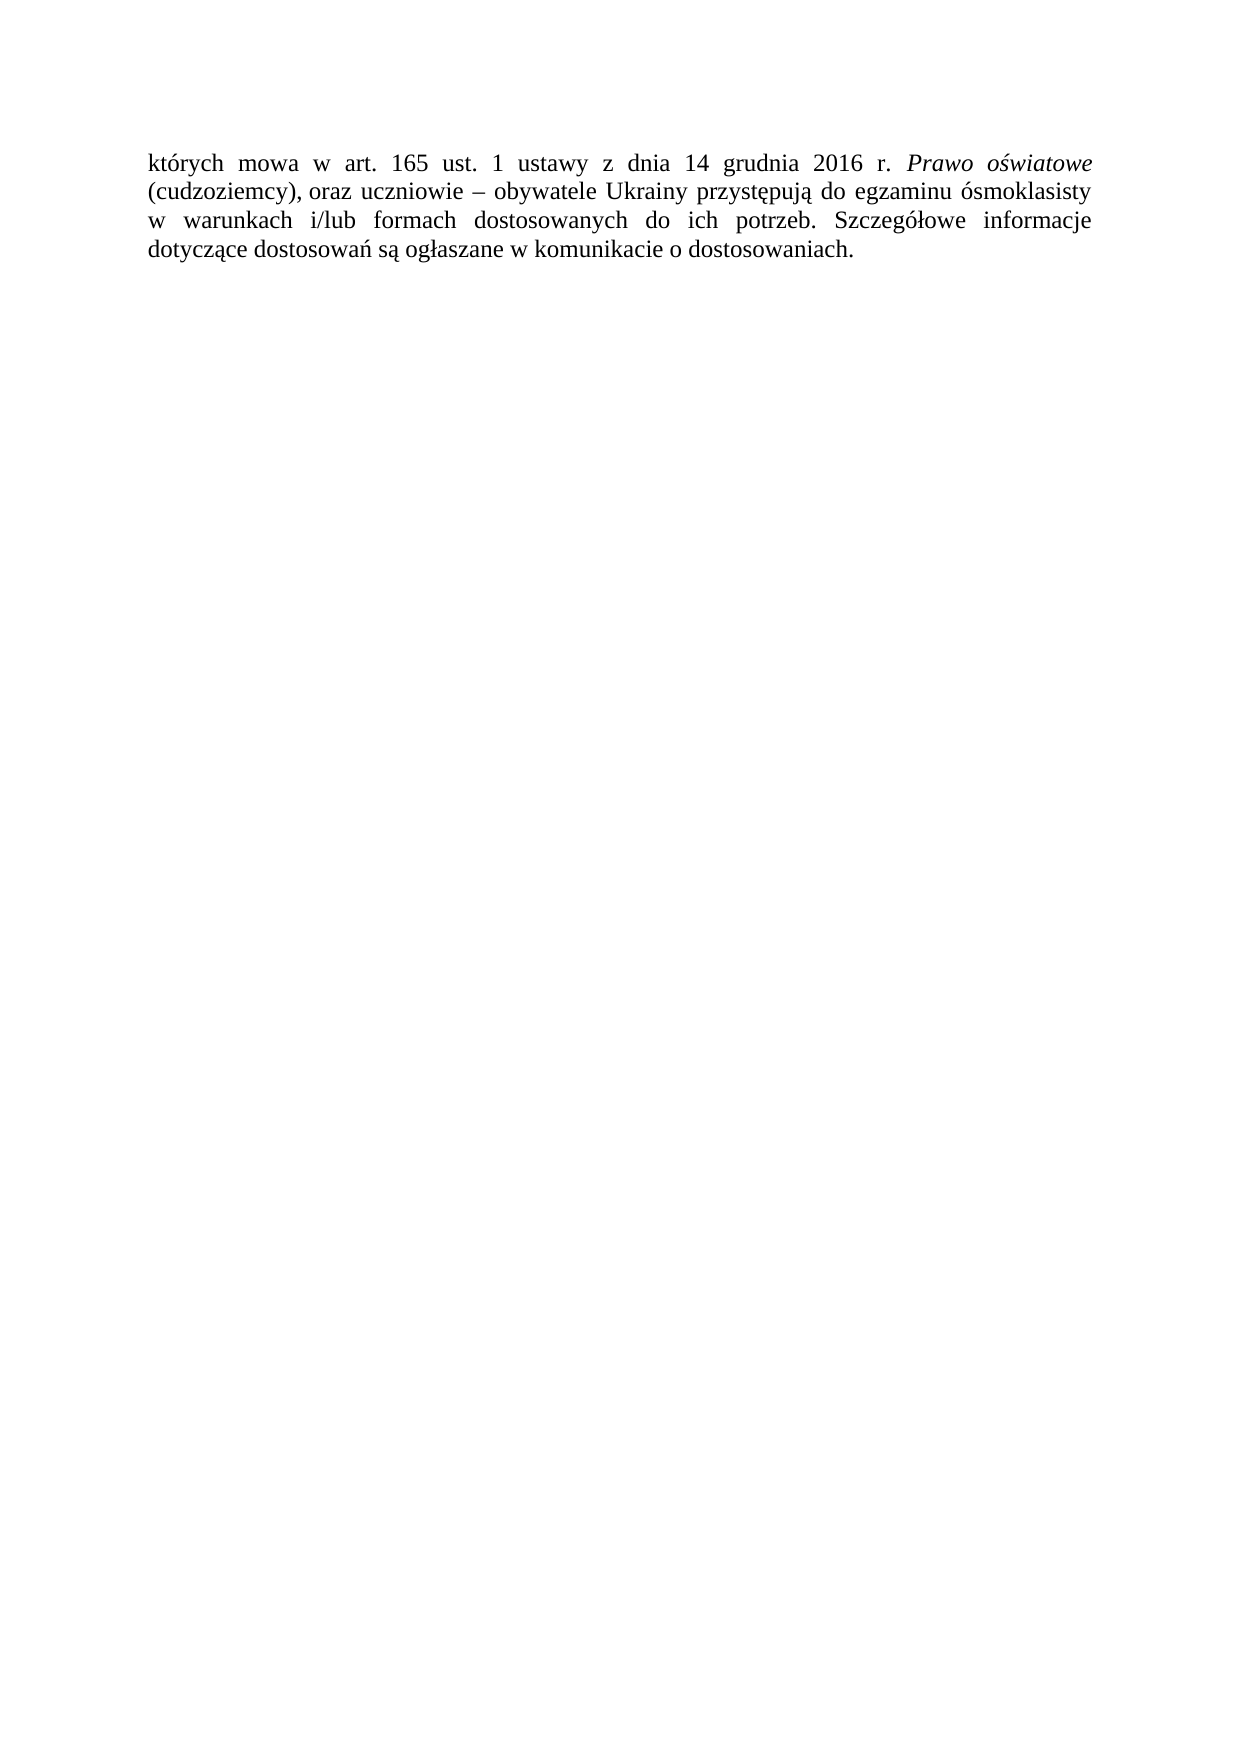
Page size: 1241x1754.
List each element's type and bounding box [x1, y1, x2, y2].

text [148, 148, 1093, 263]
